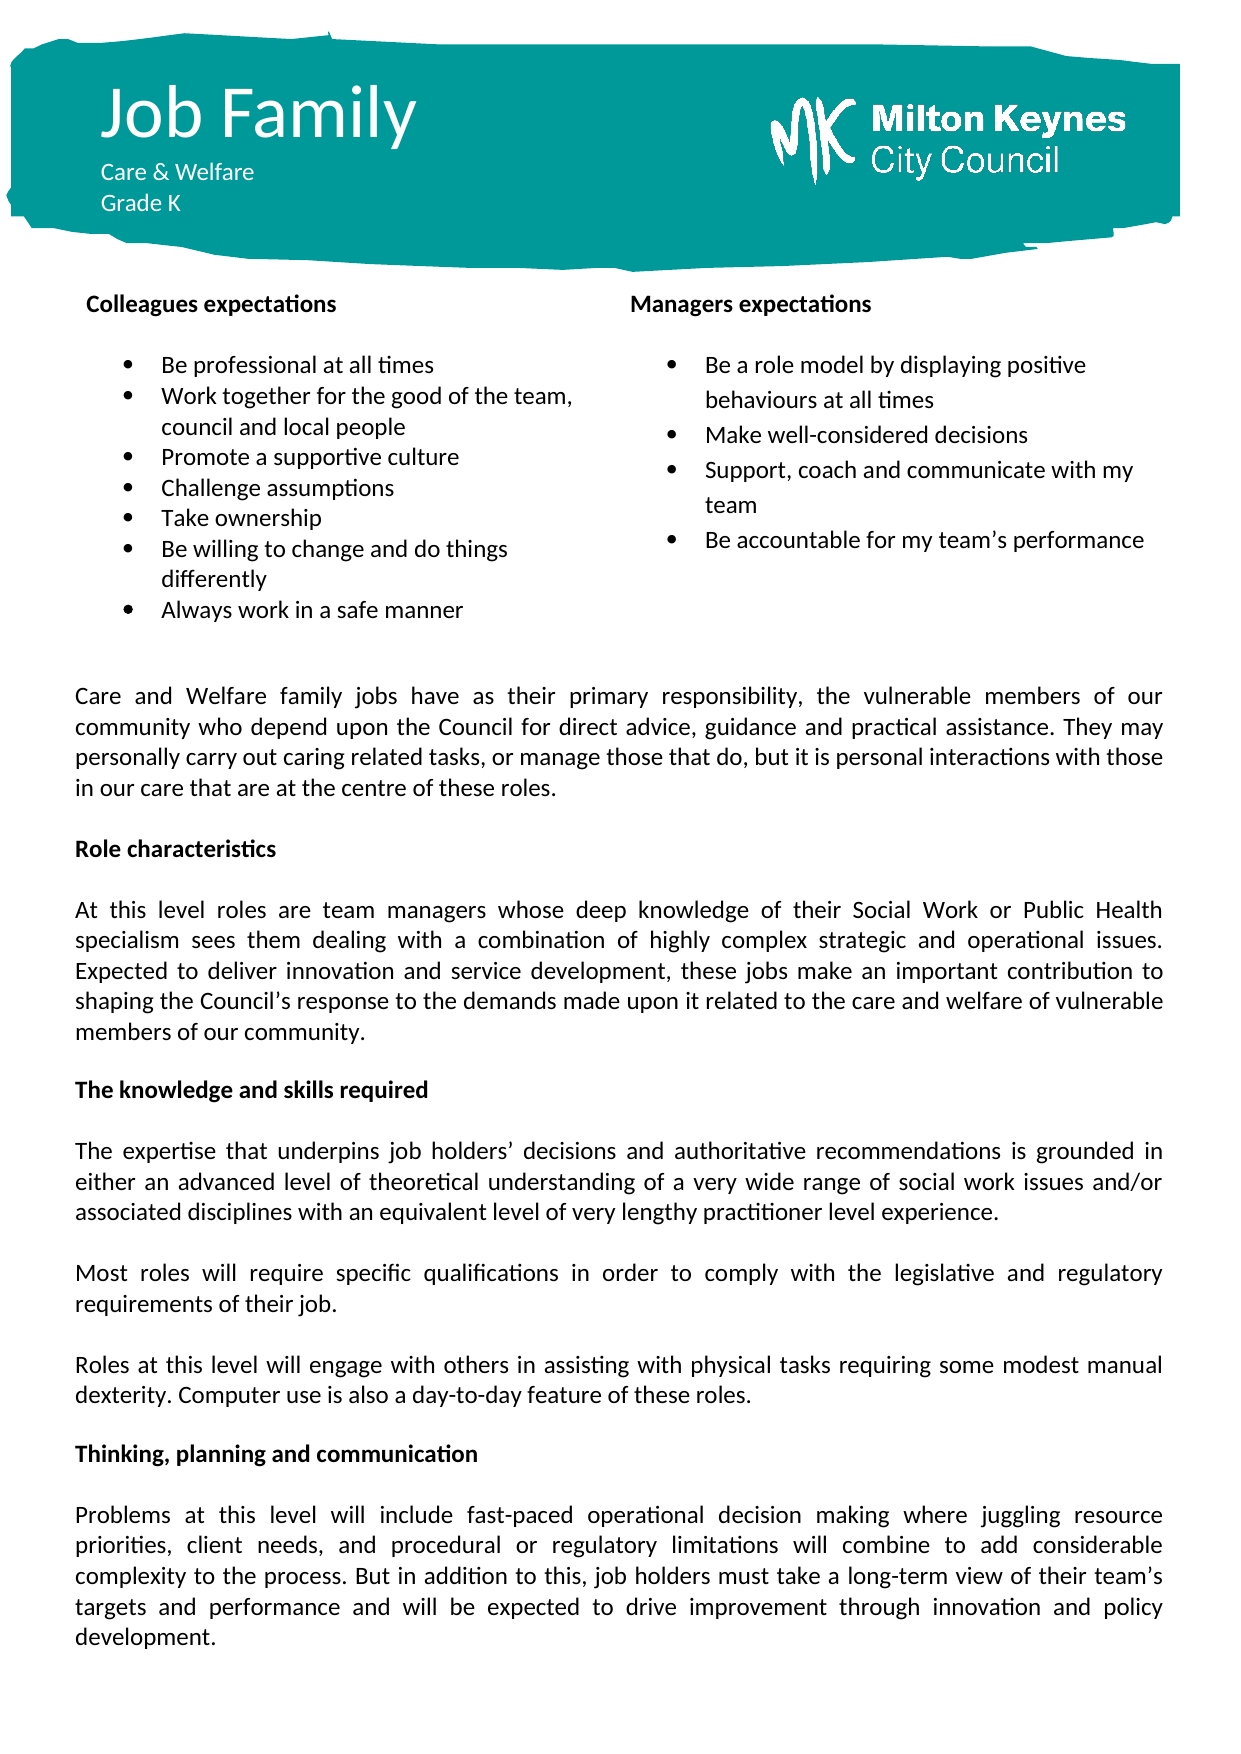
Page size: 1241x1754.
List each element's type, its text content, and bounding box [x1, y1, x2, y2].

subtitle Thinking, planning and communication [75, 1438, 1165, 1469]
subtitle Care and Welfare family jobs have as their primary responsibility, the vulnerable members of our community who depend upon the Council for direct advice, guidance and practical assistance. They may personally carry out caring related tasks, or manage those that do, but it is personal interactions with those in our care that are at the centre of these roles. [75, 680, 1165, 802]
table_header Managers expectations Be a role model by displaying positive behaviours at all times Make well-considered decisions Support, coach and communicate with my team Be accountable for my team’s performance [619, 289, 1162, 655]
subtitle The knowledge and skills required [75, 1074, 1165, 1105]
subtitle Role characteristics [75, 833, 1165, 863]
picture [770, 96, 1125, 186]
text At this level roles are team managers whose deep knowledge of their Social Work or Public Health specialism sees them dealing with a combination of highly complex strategic and operational issues. Expected to deliver innovation and service development, these jobs make an important contribution to shaping the Council’s response to the demands made upon it related to the care and welfare of vulnerable members of our community. [75, 894, 1165, 1046]
text Roles at this level will engage with others in assisting with physical tasks requiring some modest manual dexterity. Computer use is also a day-to-day feature of these roles. [75, 1349, 1165, 1410]
text Problems at this level will include fast-paced operational decision making where juggling resource priorities, client needs, and procedural or regulatory limitations will combine to add considerable complexity to the process. But in addition to this, job holders must take a long-term view of their team’s targets and performance and will be expected to drive improvement through innovation and policy development. [75, 1499, 1165, 1652]
text Most roles will require specific qualifications in order to comply with the legislative and regulatory requirements of their job. [75, 1257, 1165, 1318]
text The expertise that underpins job holders’ decisions and authoritative recommendations is grounded in either an advanced level of theoretical understanding of a very wide range of social work issues and/or associated disciplines with an equivalent level of very lengthy practitioner level experience. [75, 1135, 1165, 1227]
table_header Colleagues expectations Be professional at all times Work together for the good of the team, council and local people Promote a supportive culture Challenge assumptions Take ownership Be willing to change and do things differently Always work in a safe manner [75, 289, 618, 655]
